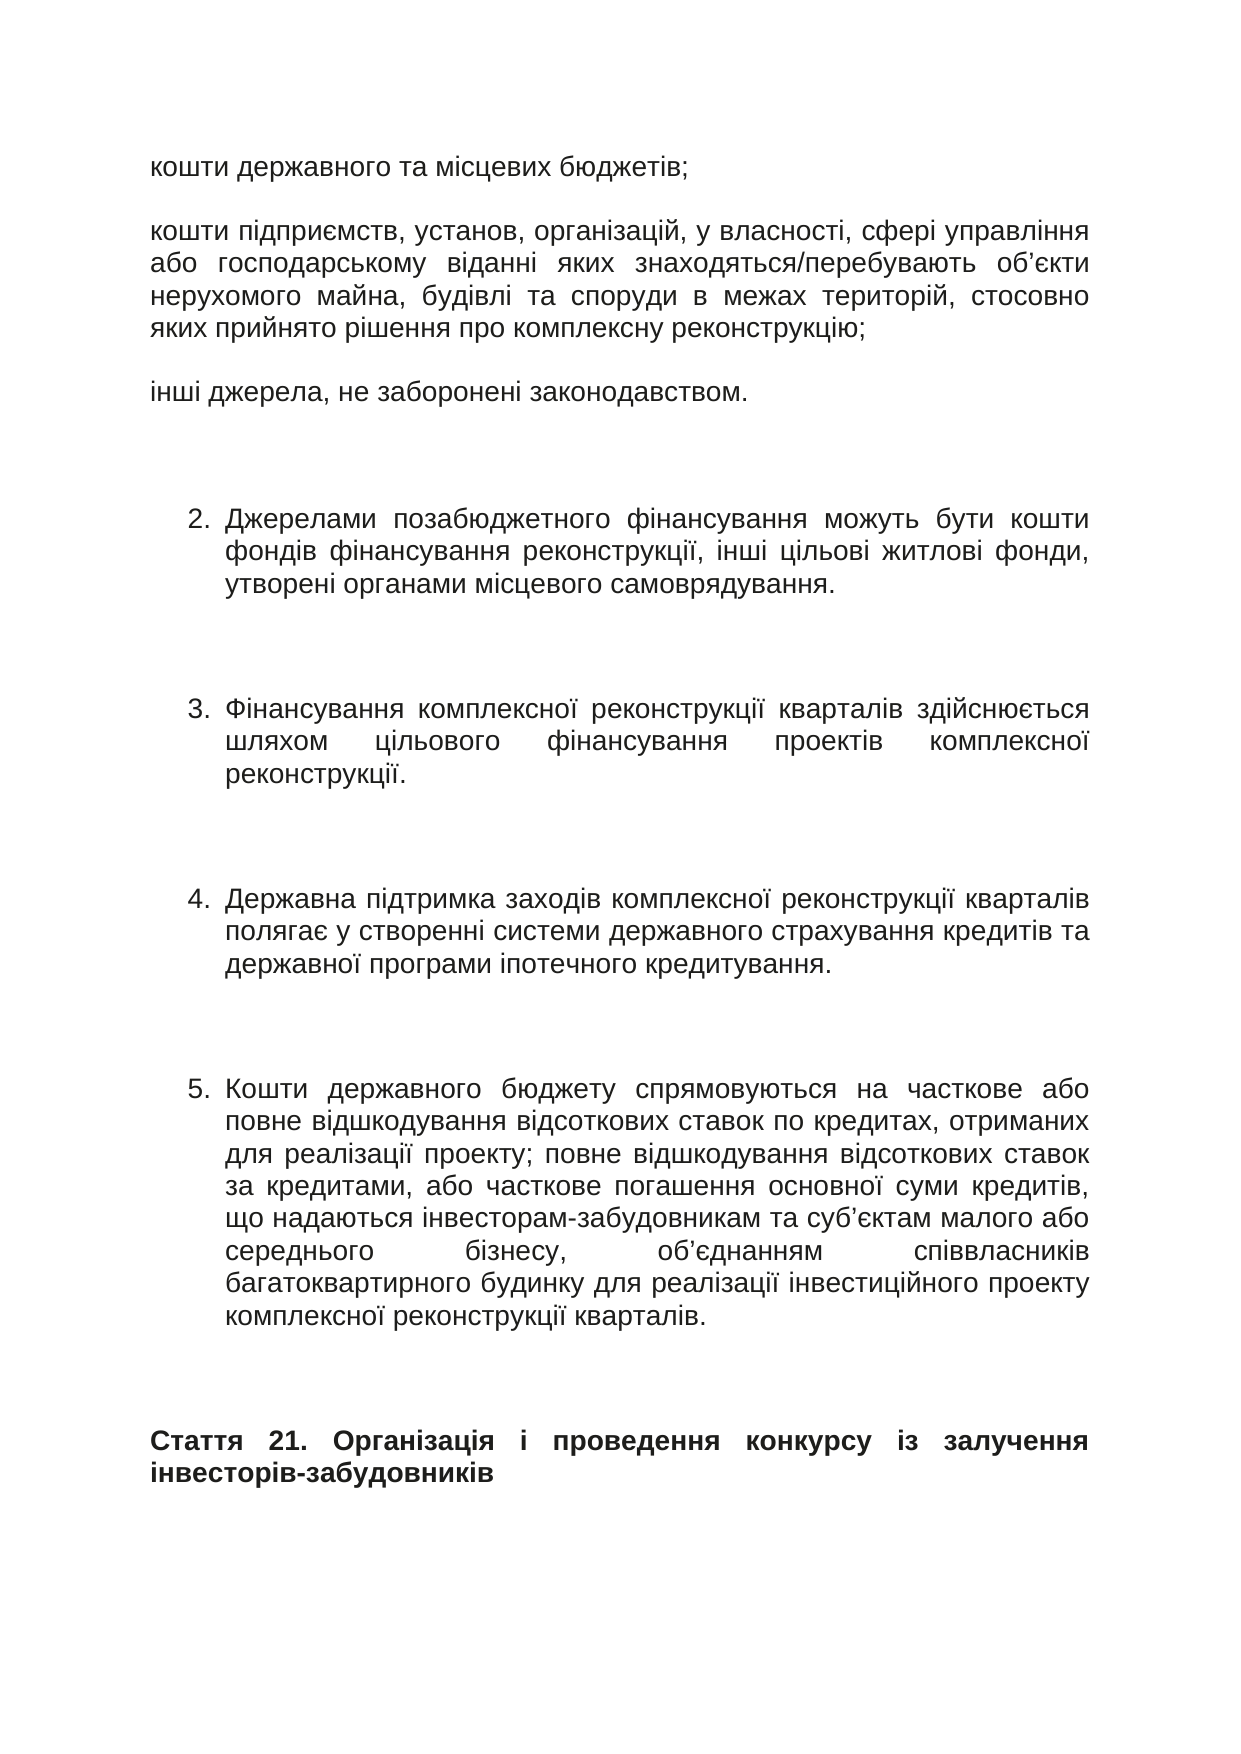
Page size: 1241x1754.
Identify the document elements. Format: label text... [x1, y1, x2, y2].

list Державна підтримка заходів комплексної реконструкції кварталів полягає у створенні системи державного страхування кредитів та державної програми іпотечного кредитування. [187, 882, 1090, 979]
list Джерелами позабюджетного фінансування можуть бути кошти фондів фінансування реконструкції, інші цільові житлові фонди, утворені органами місцевого самоврядування. [187, 502, 1090, 599]
text кошти державного та місцевих бюджетів; [150, 150, 1090, 182]
text кошти підприємств, установ, організацій, у власності, сфері управління або господарському віданні яких знаходяться/перебувають об’єкти нерухомого майна, будівлі та споруди в межах територій, стосовно яких прийнято рішення про комплексну реконструкцію; [150, 214, 1090, 343]
list Кошти державного бюджету спрямовуються на часткове або повне відшкодування відсоткових ставок по кредитах, отриманих для реалізації проекту; повне відшкодування відсоткових ставок за кредитами, або часткове погашення основної суми кредитів, що надаються інвесторам-забудовникам та суб’єктам малого або середнього бізнесу, об’єднанням співвласників багатоквартирного будинку для реалізації інвестиційного проекту комплексної реконструкції кварталів. [187, 1072, 1090, 1331]
list Фінансування комплексної реконструкції кварталів здійснюється шляхом цільового фінансування проектів комплексної реконструкції. [187, 692, 1090, 789]
text інші джерела, не заборонені законодавством. [150, 374, 1090, 407]
text Стаття 21. Організація і проведення конкурсу із залучення інвесторів-забудовників [150, 1424, 1090, 1488]
